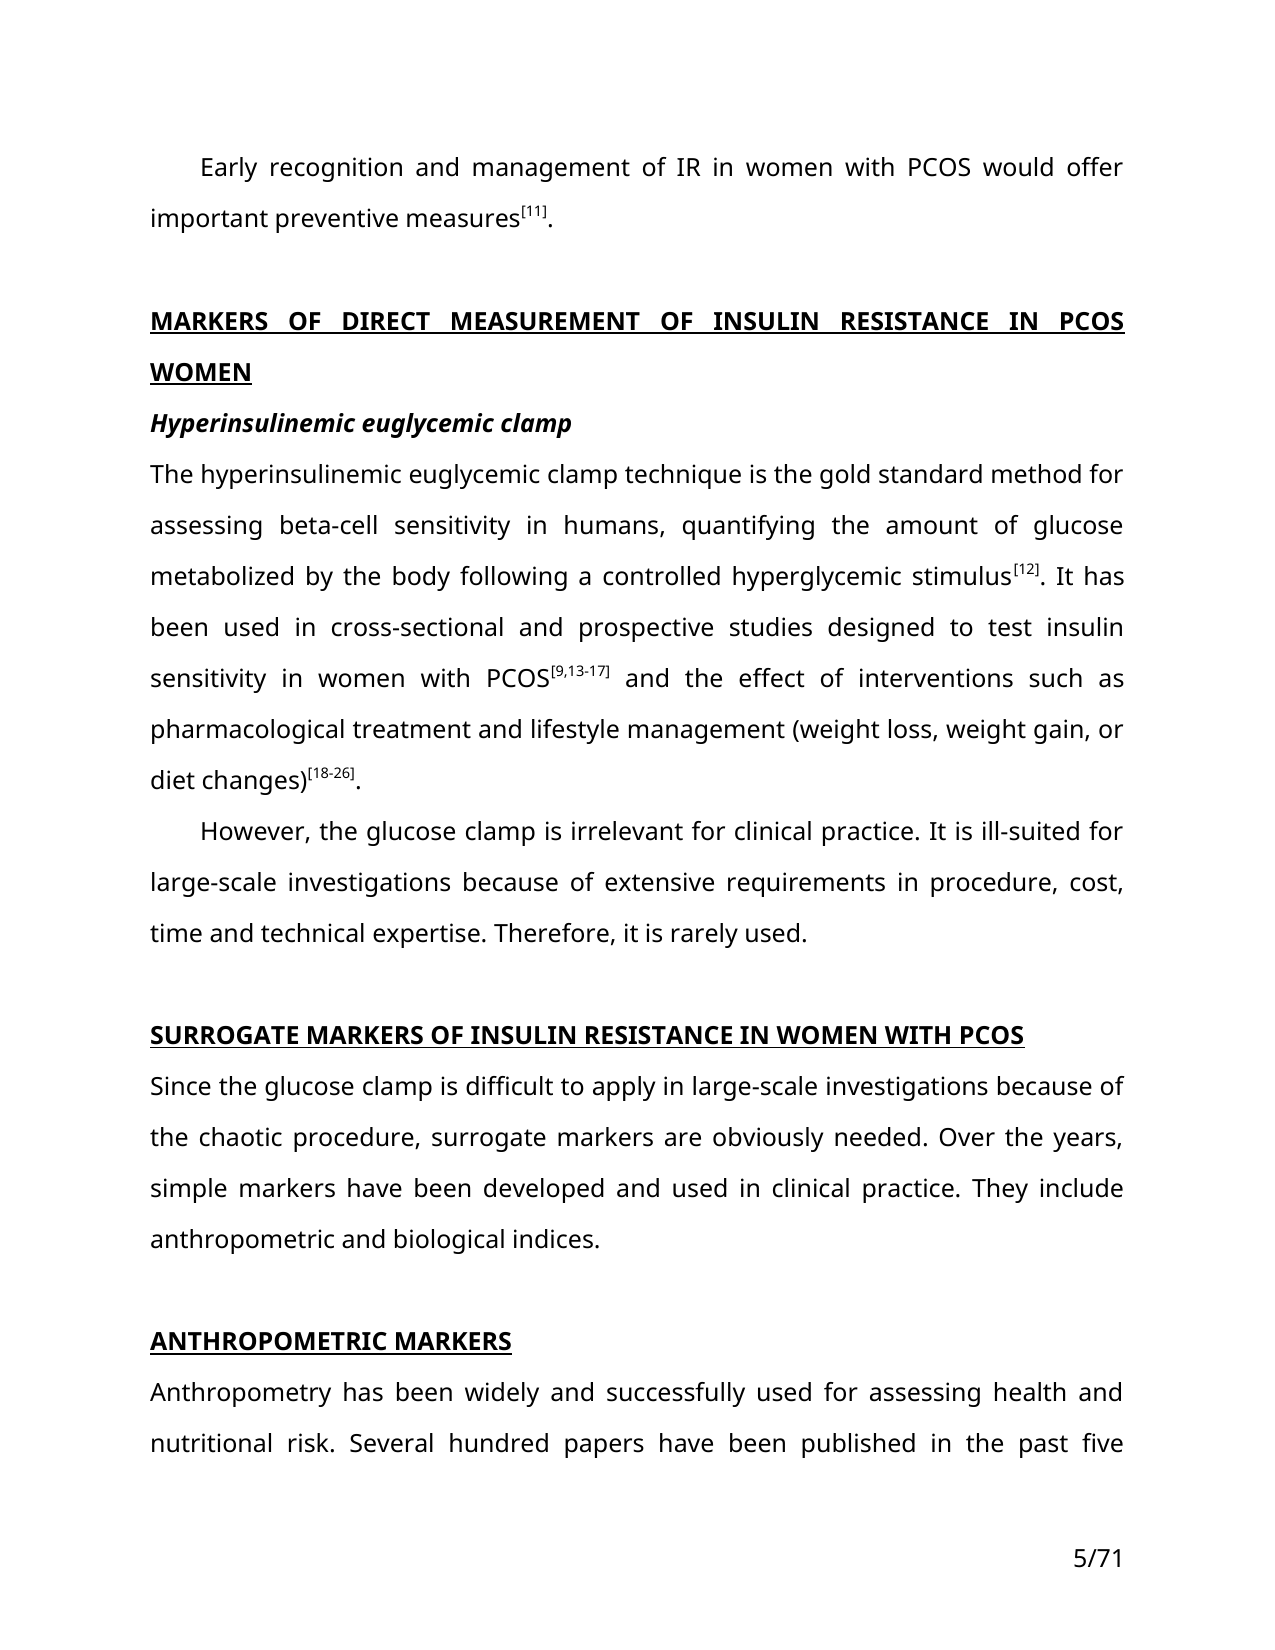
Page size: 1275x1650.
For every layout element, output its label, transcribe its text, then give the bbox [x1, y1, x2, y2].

text Since the glucose clamp is difficult to apply in large-scale investigations because of the chaotic procedure, surrogate markers are obviously needed. Over the years, simple markers have been developed and used in clinical practice. They include anthropometric and biological indices. [150, 1069, 1125, 1171]
text Early recognition and management of IR in women with PCOS would offer important preventive measures[11]. [150, 150, 1125, 235]
text Since the glucose clamp is difficult to apply in large-scale investigations because of the chaotic procedure, surrogate markers are obviously needed. Over the years, simple markers have been developed and used in clinical practice. They include anthropometric and biological indices. [150, 1205, 1125, 1256]
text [150, 1375, 1125, 1460]
text The hyperinsulinemic euglycemic clamp technique is the gold standard method for assessing beta-cell sensitivity in humans, quantifying the amount of glucose metabolized by the body following a controlled hyperglycemic stimulus[12]. It has been used in cross-sectional and prospective studies designed to test insulin sensitivity in women with PCOS[9,13-17] and the effect of interventions such as pharmacological treatment and lifestyle management (weight loss, weight gain, or diet changes)[18-26]. [150, 456, 1125, 797]
text SURROGATE MARKERS OF INSULIN RESISTANCE IN WOMEN WITH PCOS [150, 1018, 1125, 1052]
text Hyperinsulinemic euglycemic clamp [150, 405, 1125, 439]
text However, the glucose clamp is irrelevant for clinical practice. It is ill-suited for large-scale investigations because of extensive requirements in procedure, cost, time and technical expertise. Therefore, it is rarely used. [150, 813, 1125, 950]
text ANTHROPOMETRIC MARKERS [150, 1324, 1125, 1358]
text Markers of direct measurement of insulin resistance IN PCOS WOMEN [150, 334, 1125, 388]
text Markers of direct measurement of insulin resistance IN PCOS WOMEN [150, 303, 1125, 332]
